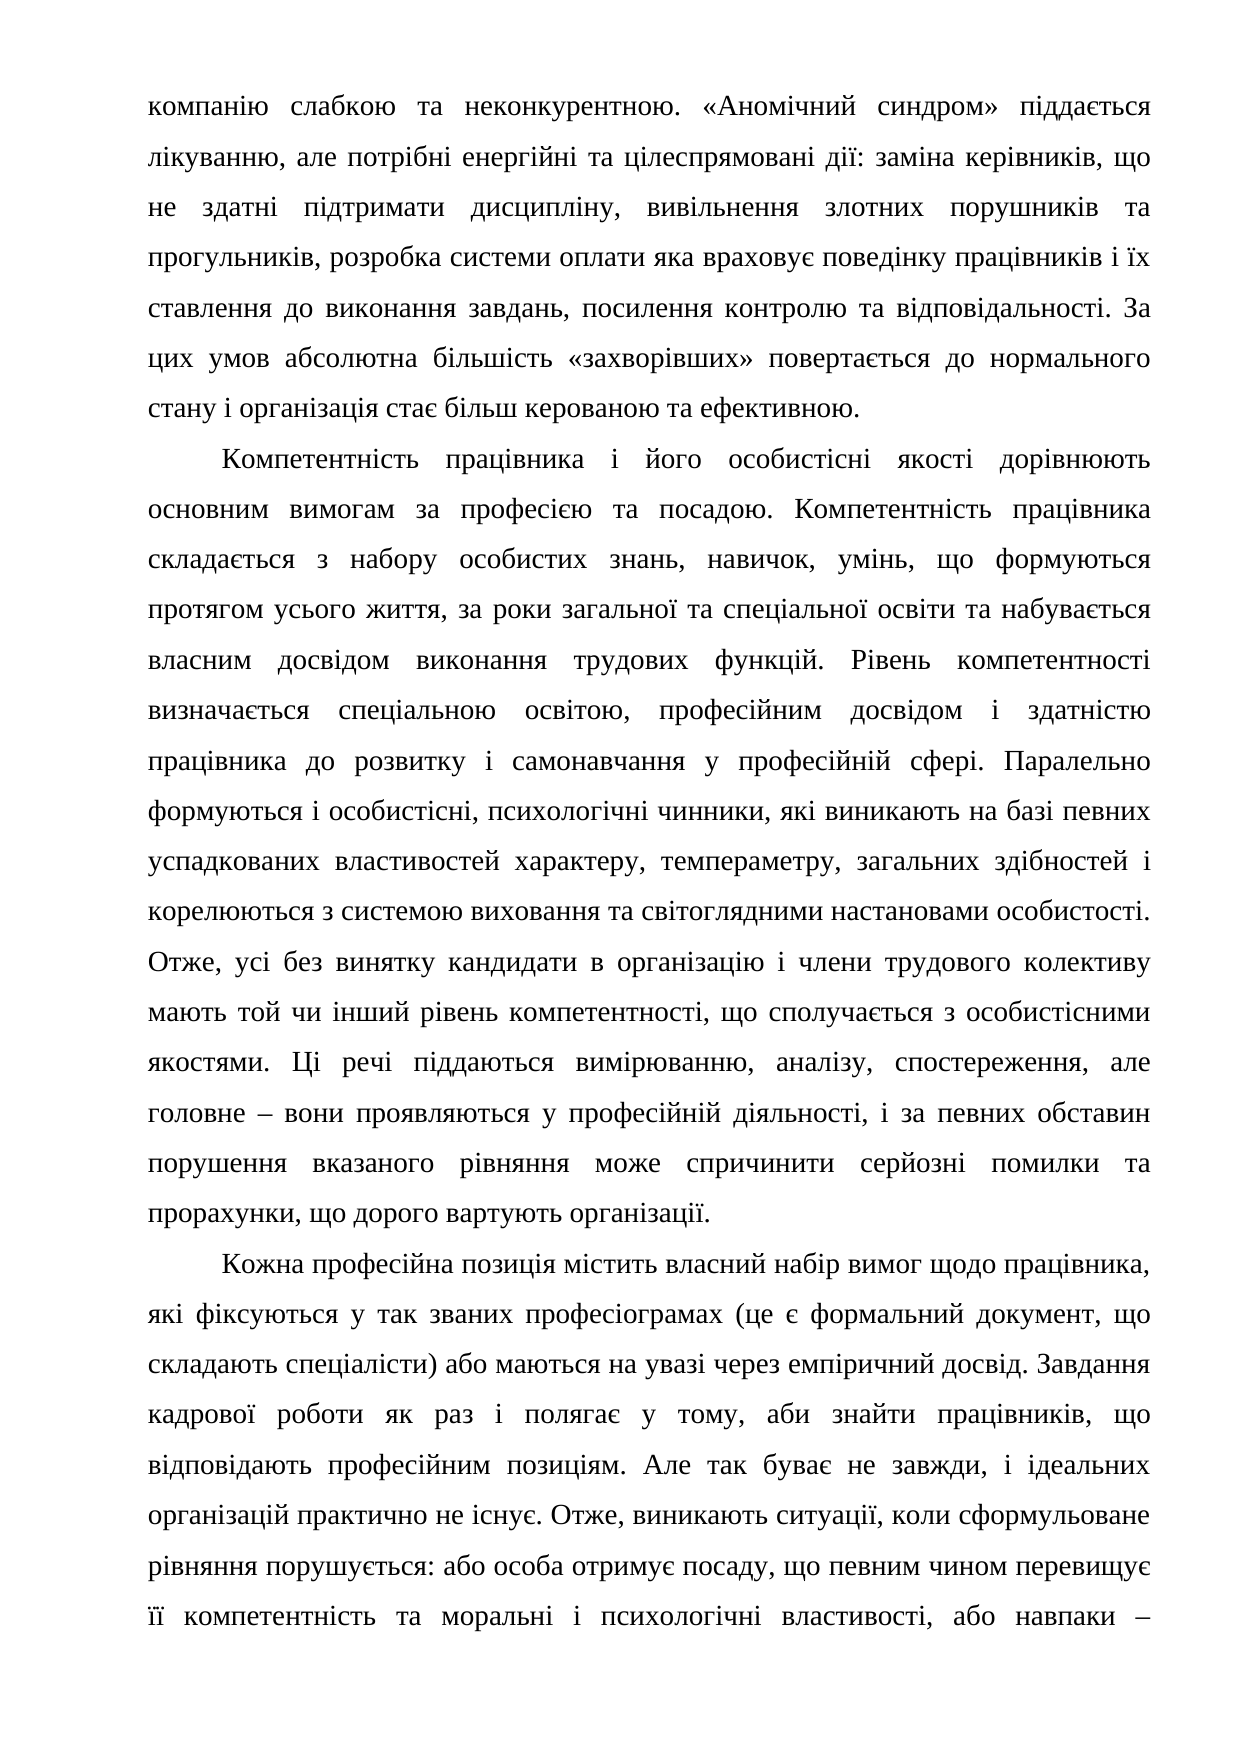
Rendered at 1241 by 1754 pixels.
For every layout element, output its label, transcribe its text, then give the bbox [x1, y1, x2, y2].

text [148, 1246, 1152, 1631]
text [148, 88, 1152, 424]
text Компетентність працівника і його особистісні якості дорівнюють основним вимогам за професією та посадою. Компетентність працівника складається з набору особистих знань, навичок, умінь, що формуються протягом усього життя, за роки загальної та спеціальної освіти та набувається власним досвідом виконання трудових функцій. Рівень компетентності визначається спеціальною освітою, професійним досвідом і здатністю працівника до розвитку і самонавчання у професійній сфері. Паралельно формуються і особистісні, психологічні чинники, які виникають на базі певних успадкованих властивостей характеру, темпераметру, загальних здібностей і корелюються з системою виховання та світоглядними настановами особистості. Отже, усі без винятку кандидати в організацію і члени трудового колективу мають той чи інший рівень компетентності, що сполучається з особистісними якостями. Ці речі піддаються вимірюванню, аналізу, спостереження, але головне – вони проявляються у професійній діяльності, і за певних обставин порушення вказаного рівняння може спричинити серйозні помилки та прорахунки, що дорого вартують організації. [148, 441, 1152, 1229]
